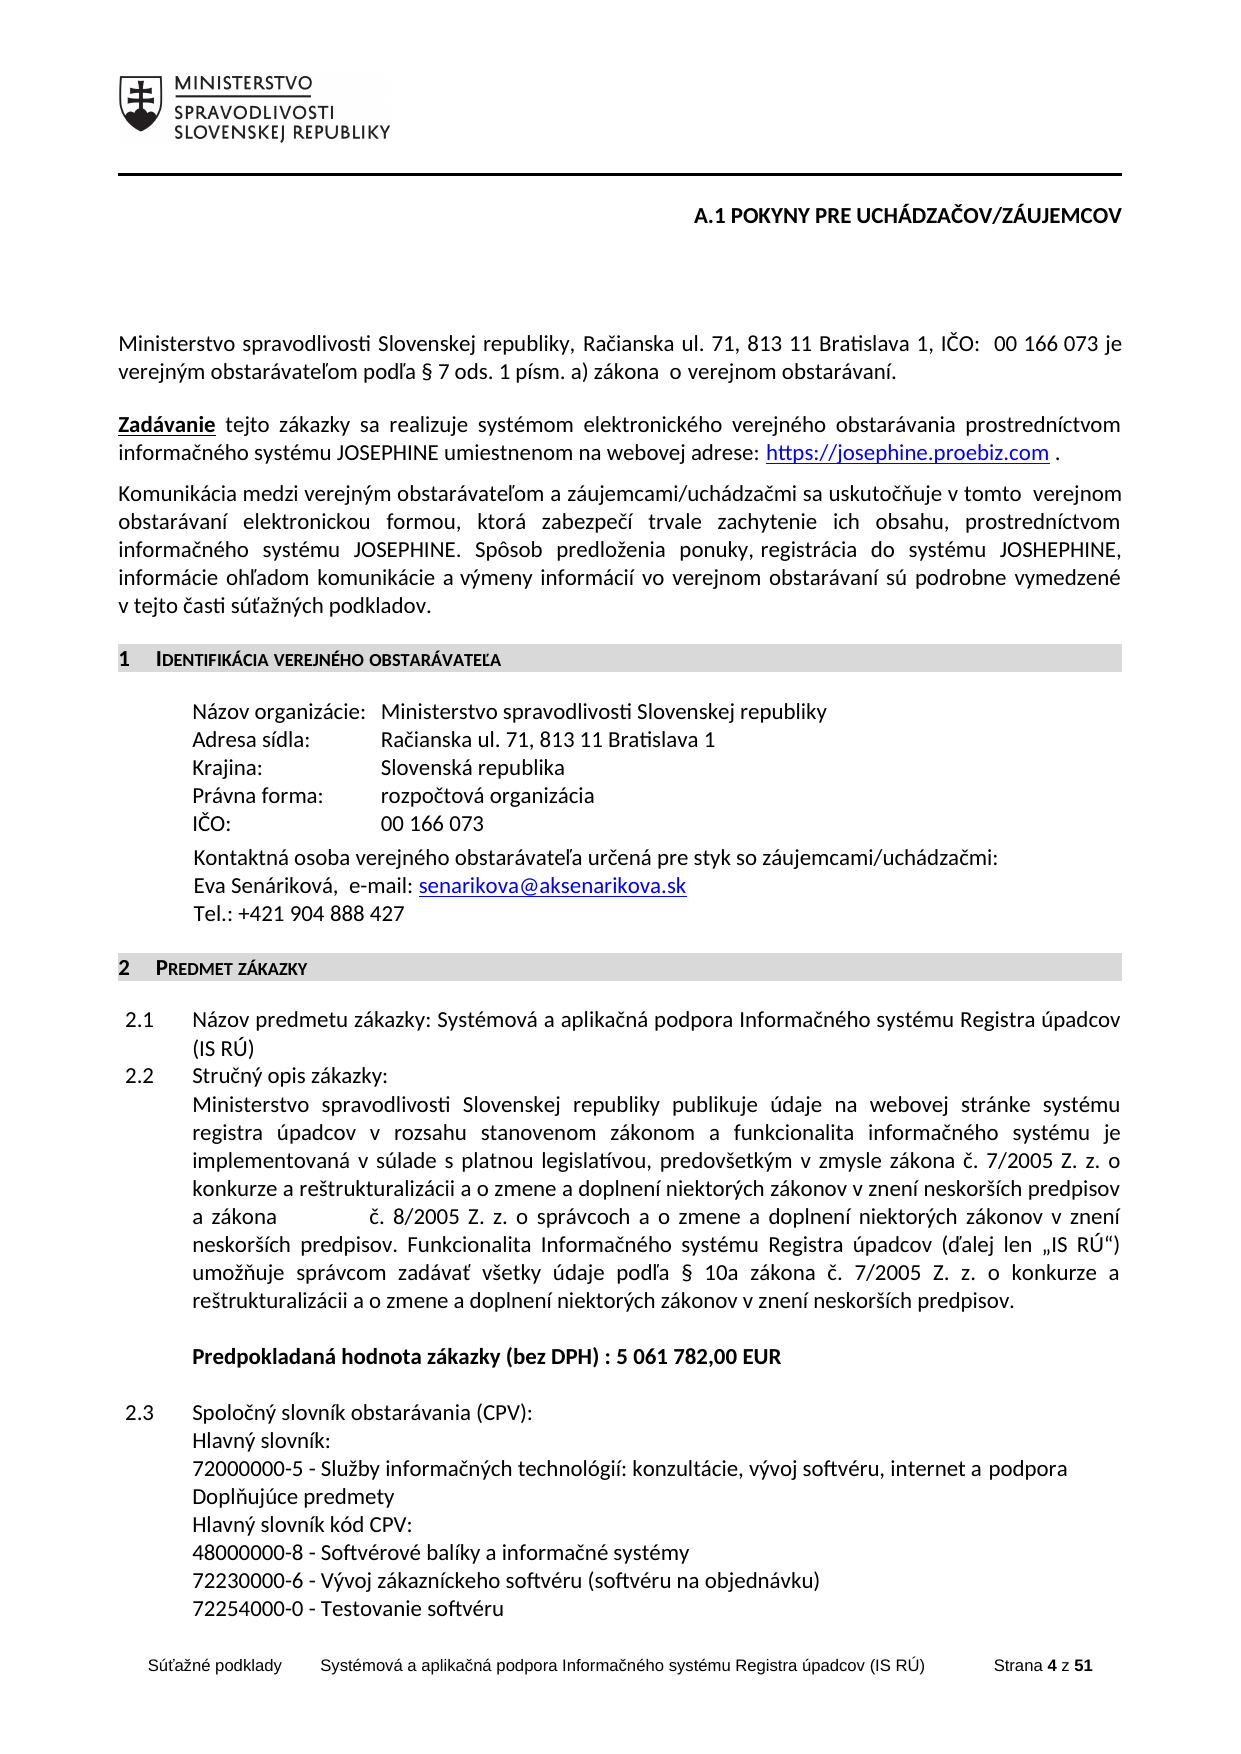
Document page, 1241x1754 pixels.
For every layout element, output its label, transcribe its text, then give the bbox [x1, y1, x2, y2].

picture [118, 73, 390, 144]
text IČO: 00 166 073 [192, 809, 1122, 837]
text Doplňujúce predmety [192, 1482, 1122, 1510]
subtitle Predmet zákazky [118, 953, 1122, 981]
text 72000000-5 - Služby informačných technológií: konzultácie, vývoj softvéru, internet a podpora [192, 1454, 1122, 1482]
subtitle A.1 POKYNY PRE UCHÁDZAČOV/ZÁUJEMCOV [118, 201, 1122, 229]
text Ministerstvo spravodlivosti Slovenskej republiky publikuje údaje na webovej stránke systému registra úpadcov v rozsahu stanovenom zákonom a funkcionalita informačného systému je implementovaná v súlade s platnou legislatívou, predovšetkým v zmysle zákona č. 7/2005 Z. z. o konkurze a reštrukturalizácii a o zmene a doplnení niektorých zákonov v znení neskorších predpisov a zákona č. 8/2005 Z. z. o správcoch a o zmene a doplnení niektorých zákonov v znení neskorších predpisov. Funkcionalita Informačného systému Registra úpadcov (ďalej len „IS RÚ“) umožňuje správcom zadávať všetky údaje podľa § 10a zákona č. 7/2005 Z. z. o konkurze a reštrukturalizácii a o zmene a doplnení niektorých zákonov v znení neskorších predpisov. [192, 1090, 1122, 1314]
text Ministerstvo spravodlivosti Slovenskej republiky, Račianska ul. 71, 813 11 Bratislava 1, IČO: 00 166 073 je verejným obstarávateľom podľa § 7 ods. 1 písm. a) zákona o verejnom obstarávaní. [118, 329, 1122, 386]
text Adresa sídla: Račianska ul. 71, 813 11 Bratislava 1 [192, 725, 1122, 753]
text Krajina: Slovenská republika [192, 753, 1122, 781]
text Kontaktná osoba verejného obstarávateľa určená pre styk so záujemcami/uchádzačmi: [193, 843, 1122, 872]
text Zadávanie tejto zákazky sa realizuje systémom elektronického verejného obstarávania prostredníctvom informačného systému JOSEPHINE umiestnenom na webovej adrese: https://josephine.proebiz.com . [118, 411, 1122, 467]
list Názov predmetu zákazky: Systémová a aplikačná podpora Informačného systému Registra úpadcov (IS RÚ) [125, 1006, 1122, 1062]
text Komunikácia medzi verejným obstarávateľom a záujemcami/uchádzačmi sa uskutočňuje v tomto verejnom obstarávaní elektronickou formou, ktorá zabezpečí trvale zachytenie ich obsahu, prostredníctvom informačného systému JOSEPHINE. Spôsob predloženia ponuky, registrácia do systému JOSHEPHINE, informácie ohľadom komunikácie a výmeny informácií vo verejnom obstarávaní sú podrobne vymedzené v tejto časti súťažných podkladov. [118, 479, 1122, 619]
subtitle Identifikácia verejného obstarávateľa [118, 644, 1122, 672]
text Právna forma: rozpočtová organizácia [192, 781, 1122, 809]
text Hlavný slovník kód CPV: [192, 1510, 1122, 1538]
text 48000000-8 - Softvérové balíky a informačné systémy [192, 1538, 1122, 1566]
text Eva Senáriková, e-mail: senarikova@aksenarikova.sk [193, 872, 1122, 899]
list Spoločný slovník obstarávania (CPV): [125, 1398, 1122, 1426]
text 72254000-0 - Testovanie softvéru [192, 1594, 1122, 1622]
text Hlavný slovník: [192, 1426, 1122, 1454]
text Tel.: +421 904 888 427 [193, 899, 1122, 928]
text 72230000-6 - Vývoj zákazníckeho softvéru (softvéru na objednávku) [192, 1566, 1122, 1594]
text Názov organizácie: Ministerstvo spravodlivosti Slovenskej republiky [192, 697, 1122, 725]
text Predpokladaná hodnota zákazky (bez DPH) : 5 061 782,00 EUR [192, 1342, 1122, 1370]
list Stručný opis zákazky: [125, 1062, 1122, 1090]
